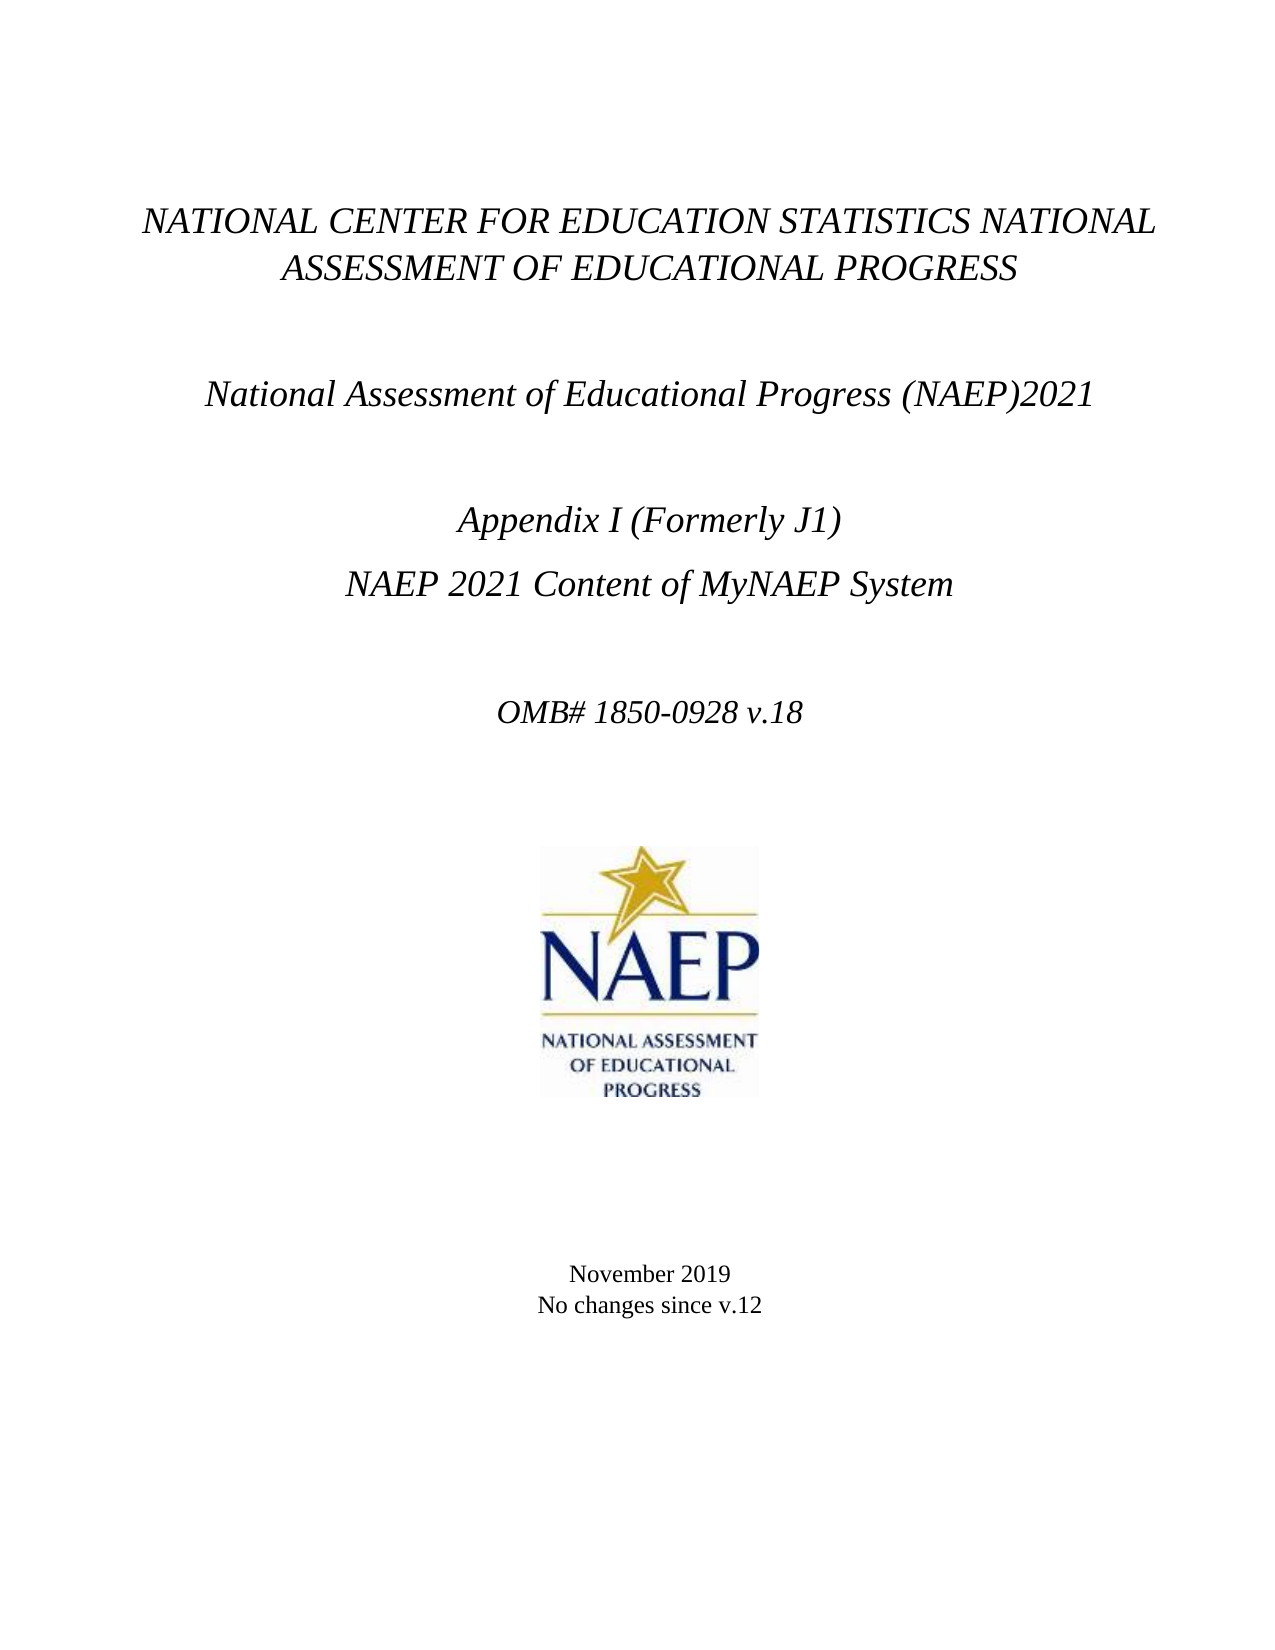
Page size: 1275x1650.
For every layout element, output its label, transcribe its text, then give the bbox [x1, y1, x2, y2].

picture [540, 846, 760, 1097]
text OMB# 1850-0928 v.18 [90, 693, 1209, 731]
text No changes since v.12 [90, 1290, 1209, 1319]
text Appendix I (Formerly J1) [90, 498, 1209, 541]
text NAEP 2021 Content of MyNAEP System [90, 561, 1209, 604]
text National Assessment of Educational Progress (NAEP)2021 [90, 371, 1209, 414]
text NATIONAL CENTER FOR EDUCATION STATISTICS NATIONAL ASSESSMENT OF EDUCATIONAL PROGRESS [90, 198, 1209, 288]
text November 2019 [90, 1259, 1209, 1288]
